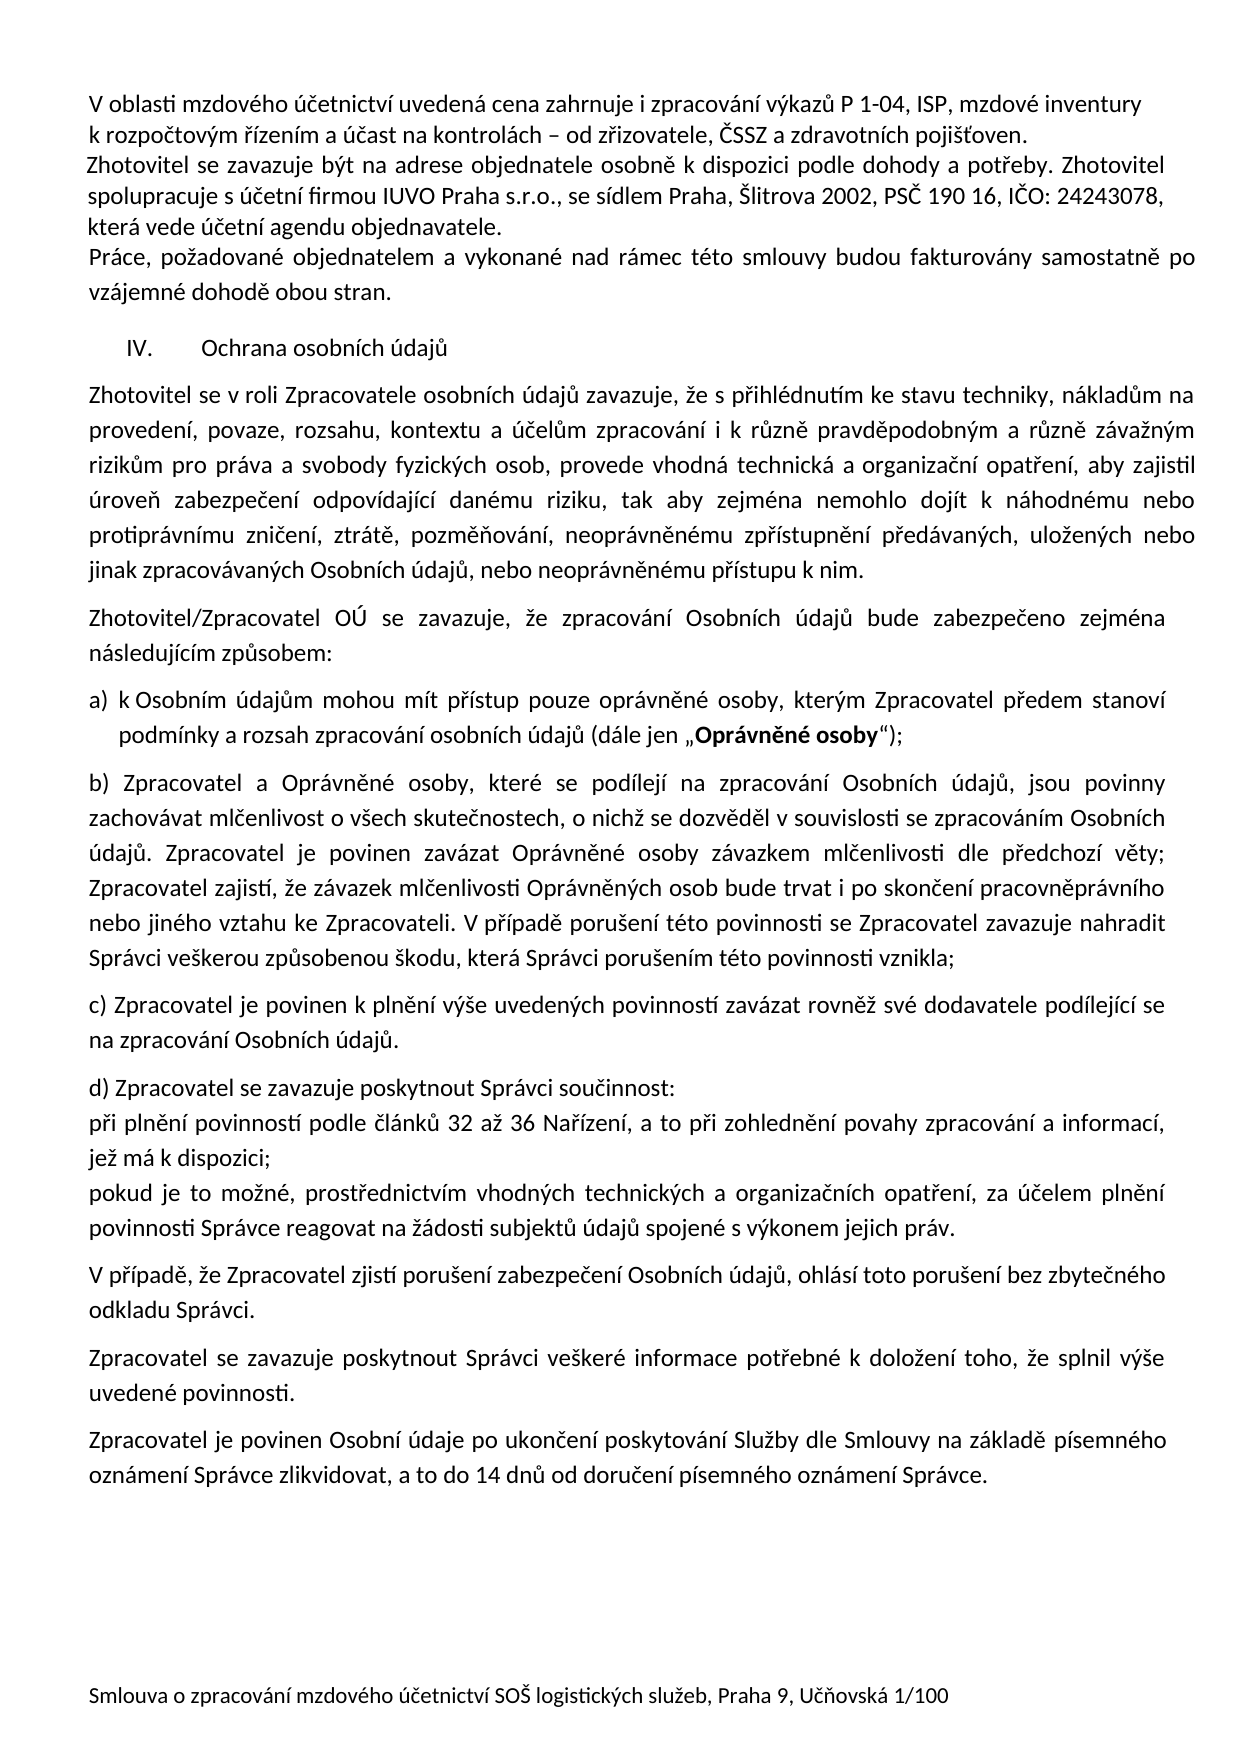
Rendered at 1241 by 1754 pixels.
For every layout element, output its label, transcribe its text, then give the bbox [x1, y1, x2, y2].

subtitle Zhotovitel se zavazuje být na adrese objednatele osobně k dispozici podle dohody a potřeby. Zhotovitel spolupracuje s účetní firmou IUVO Praha s.r.o., se sídlem Praha, Šlitrova 2002, PSČ 190 16, IČO: 24243078, která vede účetní agendu objednavatele. [86, 150, 1167, 241]
text V případě, že Zpracovatel zjistí porušení zabezpečení Osobních údajů, ohlásí toto porušení bez zbytečného odkladu Správci. [89, 1259, 1167, 1325]
text Zhotovitel/Zpracovatel OÚ se zavazuje, že zpracování Osobních údajů bude zabezpečeno zejména následujícím způsobem: [89, 602, 1167, 668]
list k Osobním údajům mohou mít přístup pouze oprávněné osoby, kterým Zpracovatel předem stanoví podmínky a rozsah zpracování osobních údajů (dále jen „Oprávněné osoby“); [89, 684, 1167, 750]
text Zhotovitel se v roli Zpracovatele osobních údajů zavazuje, že s přihlédnutím ke stavu techniky, nákladům na provedení, povaze, rozsahu, kontextu a účelům zpracování i k různě pravděpodobným a různě závažným rizikům pro práva a svobody fyzických osob, provede vhodná technická a organizační opatření, aby zajistil úroveň zabezpečení odpovídající danému riziku, tak aby zejména nemohlo dojít k náhodnému nebo protiprávnímu zničení, ztrátě, pozměňování, neoprávněnému zpřístupnění předávaných, uložených nebo jinak zpracovávaných Osobních údajů, nebo neoprávněnému přístupu k nim. [89, 379, 1196, 585]
text d) Zpracovatel se zavazuje poskytnout Správci součinnost: [89, 1072, 1167, 1103]
list Ochrana osobních údajů [126, 332, 1196, 363]
text Práce, požadované objednatelem a vykonané nad rámec této smlouvy budou fakturovány samostatně po vzájemné dohodě obou stran. [89, 241, 1196, 307]
text pokud je to možné, prostřednictvím vhodných technických a organizačních opatření, za účelem plnění povinnosti Správce reagovat na žádosti subjektů údajů spojené s výkonem jejich práv. [89, 1177, 1167, 1243]
text V oblasti mzdového účetnictví uvedená cena zahrnuje i zpracování výkazů P 1-04, ISP, mzdové inventury k rozpočtovým řízením a účast na kontrolách – od zřizovatele, ČSSZ a zdravotních pojišťoven. [89, 89, 1167, 150]
text c) Zpracovatel je povinen k plnění výše uvedených povinností zavázat rovněž své dodavatele podílející se na zpracování Osobních údajů. [89, 989, 1167, 1055]
text při plnění povinností podle článků 32 až 36 Nařízení, a to při zohlednění povahy zpracování a informací, jež má k dispozici; [89, 1107, 1167, 1173]
text Zpracovatel se zavazuje poskytnout Správci veškeré informace potřebné k doložení toho, že splnil výše uvedené povinnosti. [89, 1342, 1167, 1408]
text b) Zpracovatel a Oprávněné osoby, které se podílejí na zpracování Osobních údajů, jsou povinny zachovávat mlčenlivost o všech skutečnostech, o nichž se dozvěděl v souvislosti se zpracováním Osobních údajů. Zpracovatel je povinen zavázat Oprávněné osoby závazkem mlčenlivosti dle předchozí věty; Zpracovatel zajistí, že závazek mlčenlivosti Oprávněných osob bude trvat i po skončení pracovněprávního nebo jiného vztahu ke Zpracovateli. V případě porušení této povinnosti se Zpracovatel zavazuje nahradit Správci veškerou způsobenou škodu, která Správci porušením této povinnosti vznikla; [89, 767, 1167, 973]
text Zpracovatel je povinen Osobní údaje po ukončení poskytování Služby dle Smlouvy na základě písemného oznámení Správce zlikvidovat, a to do 14 dnů od doručení písemného oznámení Správce. [89, 1424, 1167, 1490]
